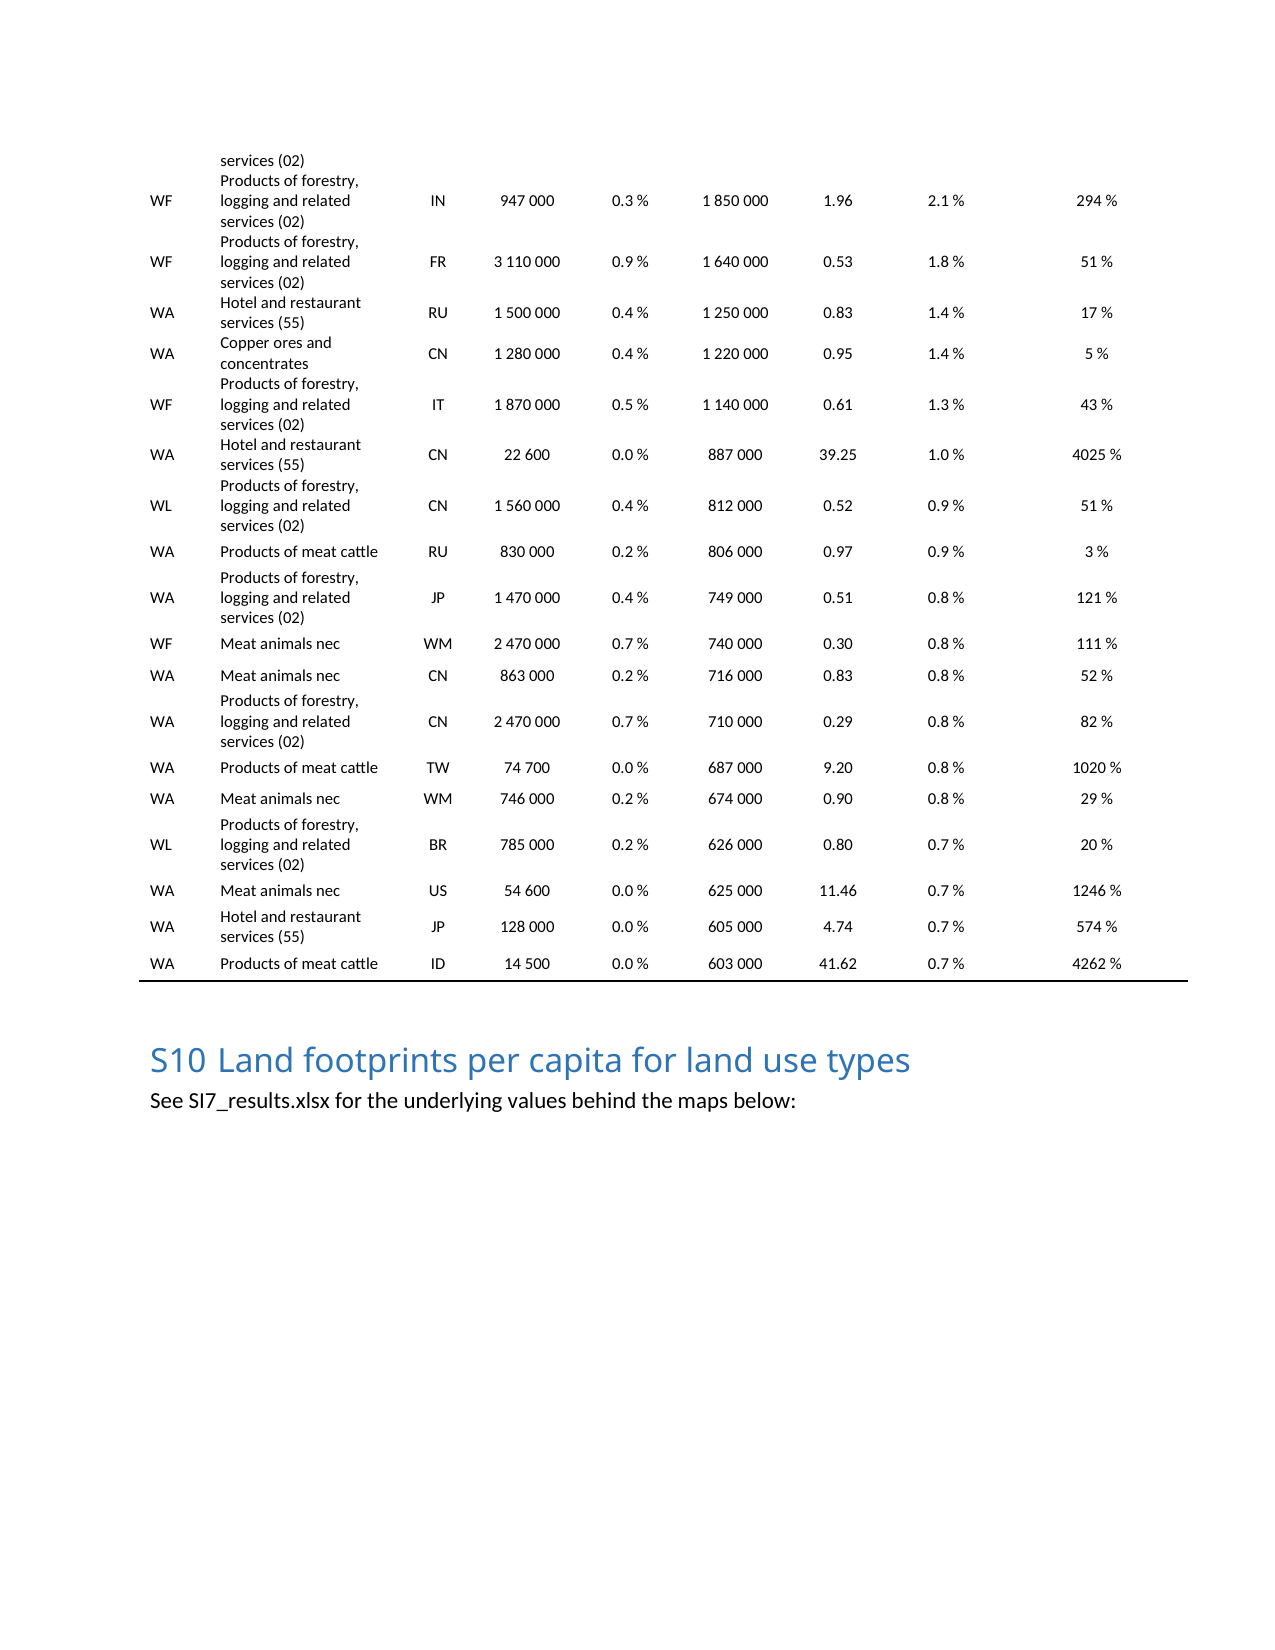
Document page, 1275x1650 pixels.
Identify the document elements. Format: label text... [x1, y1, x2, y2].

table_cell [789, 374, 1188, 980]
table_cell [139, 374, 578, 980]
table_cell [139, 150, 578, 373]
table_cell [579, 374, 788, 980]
subtitle Land footprints per capita for land use types [150, 1037, 1125, 1082]
text See SI7_results.xlsx for the underlying values behind the maps below: [150, 1086, 1125, 1114]
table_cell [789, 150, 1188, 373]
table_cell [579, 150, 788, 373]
